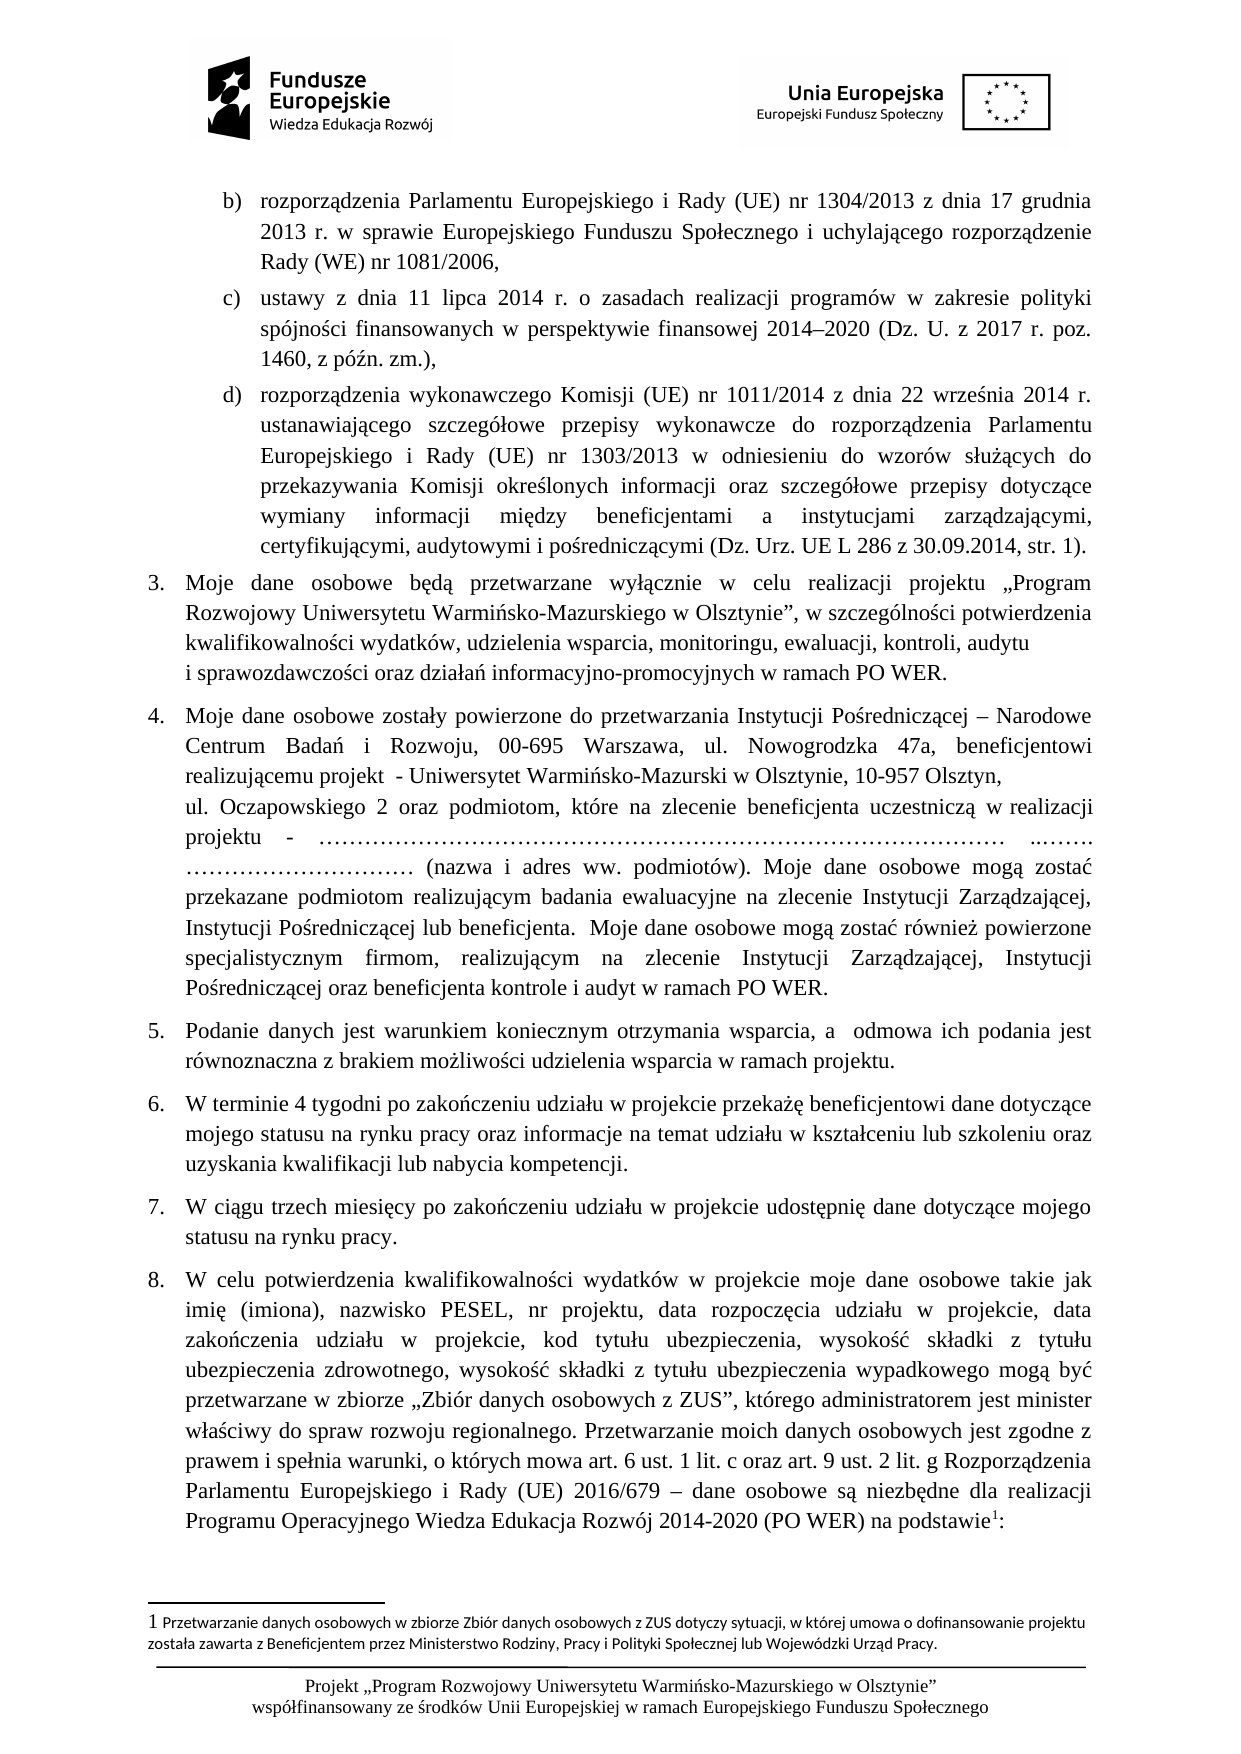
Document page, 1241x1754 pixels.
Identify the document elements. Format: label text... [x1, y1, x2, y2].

list W ciągu trzech miesięcy po zakończeniu udziału w projekcie udostępnię dane dotyczące mojego statusu na rynku pracy. [148, 1193, 1093, 1249]
list rozporządzenia wykonawczego Komisji (UE) nr 1011/2014 z dnia 22 września 2014 r. ustanawiającego szczegółowe przepisy wykonawcze do rozporządzenia Parlamentu Europejskiego i Rady (UE) nr 1303/2013 w odniesieniu do wzorów służących do przekazywania Komisji określonych informacji oraz szczegółowe przepisy dotyczące wymiany informacji między beneficjentami a instytucjami zarządzającymi, certyfikującymi, audytowymi i pośredniczącymi (Dz. Urz. UE L 286 z 30.09.2014, str. 1). [223, 381, 1093, 559]
list Moje dane osobowe będą przetwarzane wyłącznie w celu realizacji projektu „Program Rozwojowy Uniwersytetu Warmińsko-Mazurskiego w Olsztynie”, w szczególności potwierdzenia kwalifikowalności wydatków, udzielenia wsparcia, monitoringu, ewaluacji, kontroli, audytu i sprawozdawczości oraz działań informacyjno-promocyjnych w ramach PO WER. [148, 569, 1093, 686]
picture [738, 55, 1070, 148]
picture [187, 35, 453, 141]
list rozporządzenia Parlamentu Europejskiego i Rady (UE) nr 1304/2013 z dnia 17 grudnia 2013 r. w sprawie Europejskiego Funduszu Społecznego i uchylającego rozporządzenie Rady (WE) nr 1081/2006, [223, 187, 1093, 274]
list ustawy z dnia 11 lipca 2014 r. o zasadach realizacji programów w zakresie polityki spójności finansowanych w perspektywie finansowej 2014–2020 (Dz. U. z 2017 r. poz. 1460, z późn. zm.), [223, 284, 1093, 371]
list W terminie 4 tygodni po zakończeniu udziału w projekcie przekażę beneficjentowi dane dotyczące mojego statusu na rynku pracy oraz informacje na temat udziału w kształceniu lub szkoleniu oraz uzyskania kwalifikacji lub nabycia kompetencji. [148, 1089, 1093, 1176]
list W celu potwierdzenia kwalifikowalności wydatków w projekcie moje dane osobowe takie jak imię (imiona), nazwisko PESEL, nr projektu, data rozpoczęcia udziału w projekcie, data zakończenia udziału w projekcie, kod tytułu ubezpieczenia, wysokość składki z tytułu ubezpieczenia zdrowotnego, wysokość składki z tytułu ubezpieczenia wypadkowego mogą być przetwarzane w zbiorze „Zbiór danych osobowych z ZUS”, którego administratorem jest minister właściwy do spraw rozwoju regionalnego. Przetwarzanie moich danych osobowych jest zgodne z prawem i spełnia warunki, o których mowa art. 6 ust. 1 lit. c oraz art. 9 ust. 2 lit. g Rozporządzenia Parlamentu Europejskiego i Rady (UE) 2016/679 – dane osobowe są niezbędne dla realizacji Programu Operacyjnego Wiedza Edukacja Rozwój 2014-2020 (PO WER) na podstawie: [148, 1266, 1093, 1534]
list Podanie danych jest warunkiem koniecznym otrzymania wsparcia, a odmowa ich podania jest równoznaczna z brakiem możliwości udzielenia wsparcia w ramach projektu. [148, 1017, 1093, 1073]
list Moje dane osobowe zostały powierzone do przetwarzania Instytucji Pośredniczącej – Narodowe Centrum Badań i Rozwoju, 00-695 Warszawa, ul. Nowogrodzka 47a, beneficjentowi realizującemu projekt - Uniwersytet Warmińsko-Mazurski w Olsztynie, 10-957 Olsztyn, ul. Oczapowskiego 2 oraz podmiotom, które na zlecenie beneficjenta uczestniczą w realizacji projektu - ……………………………………………………………………………… ..…….………………………… (nazwa i adres ww. podmiotów). Moje dane osobowe mogą zostać przekazane podmiotom realizującym badania ewaluacyjne na zlecenie Instytucji Zarządzającej, Instytucji Pośredniczącej lub beneficjenta. Moje dane osobowe mogą zostać również powierzone specjalistycznym firmom, realizującym na zlecenie Instytucji Zarządzającej, Instytucji Pośredniczącej oraz beneficjenta kontrole i audyt w ramach PO WER. [148, 702, 1093, 1000]
